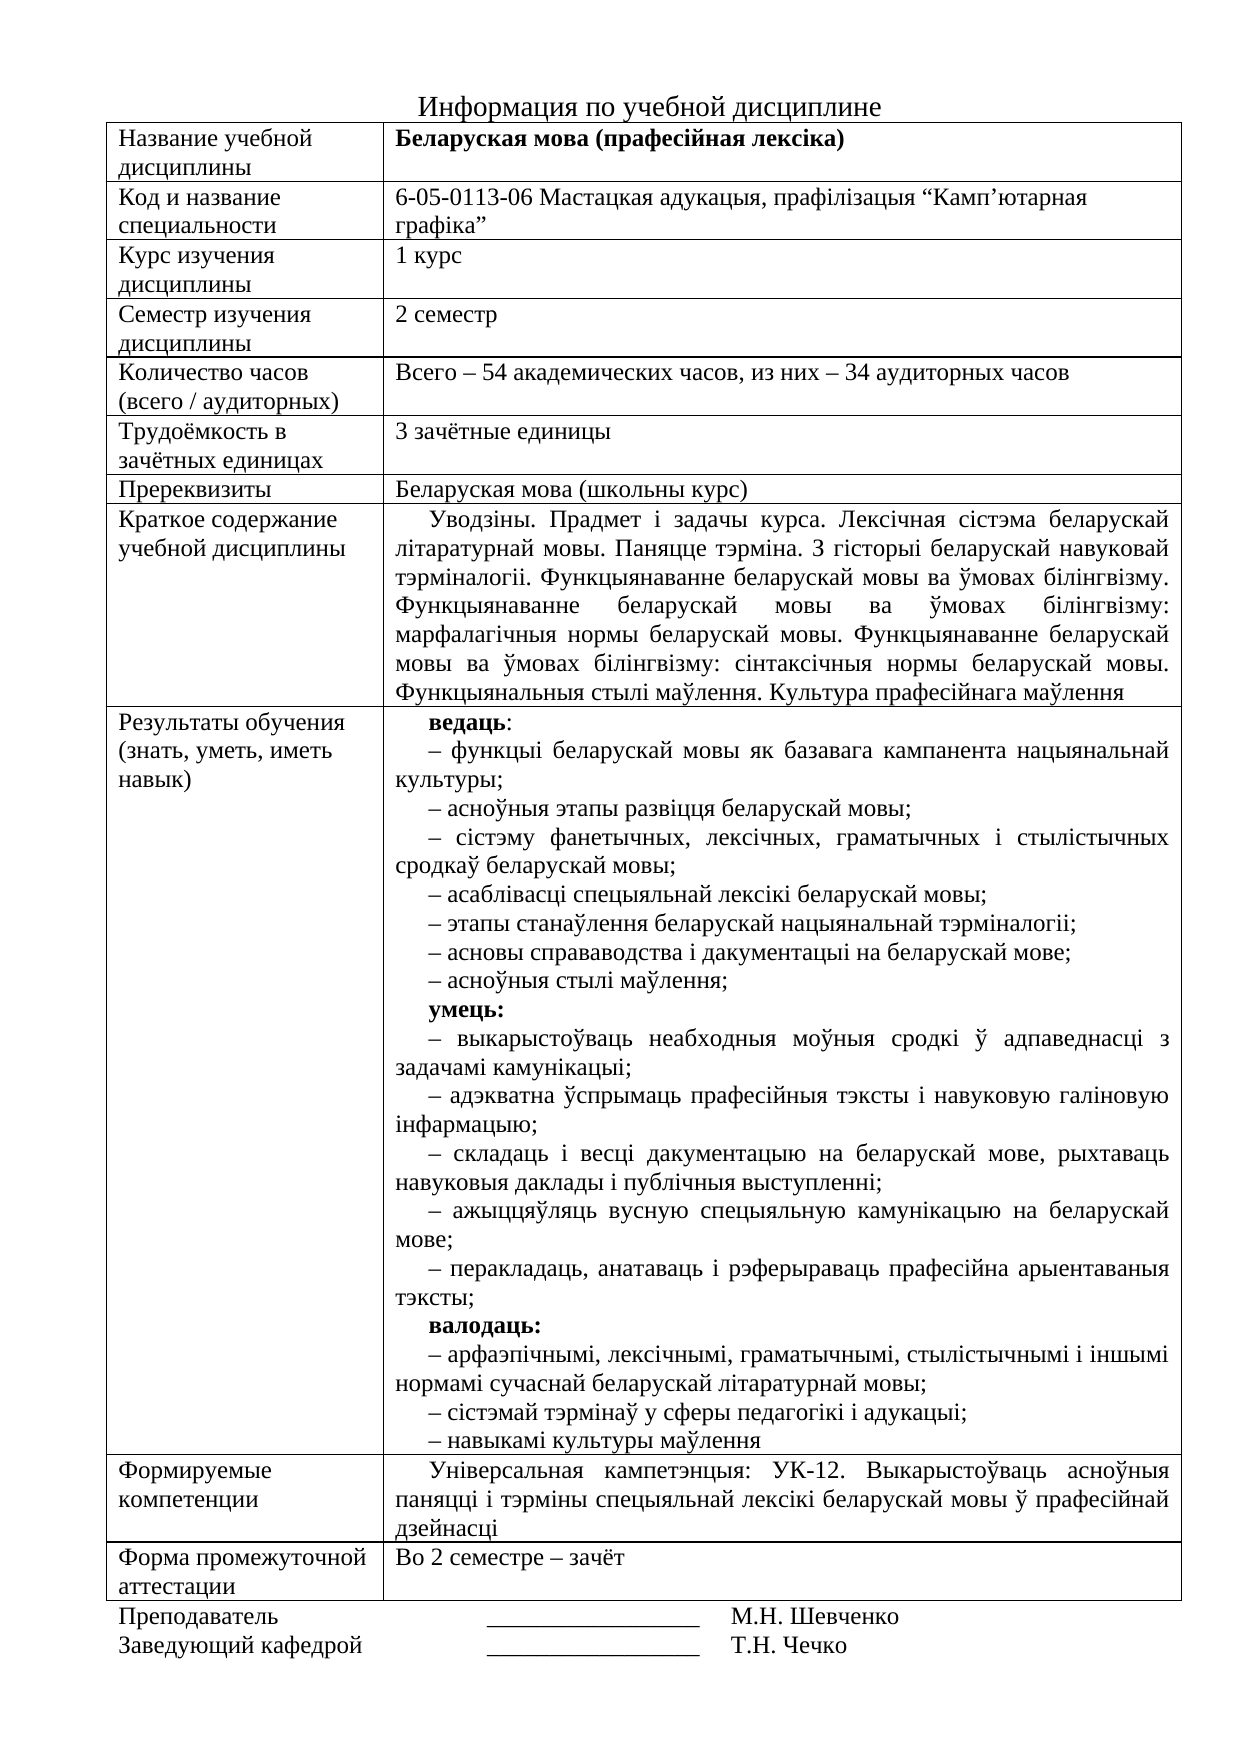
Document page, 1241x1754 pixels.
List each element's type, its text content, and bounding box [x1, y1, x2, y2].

table_cell Во 2 семестре – зачёт [384, 1543, 1181, 1600]
table_cell Формируемые компетенции [107, 1455, 383, 1541]
table_header Название учебной дисциплины [107, 123, 383, 181]
text Информация по учебной дисциплине [118, 89, 1181, 122]
table_cell Беларуская мова (школьны курс) [384, 475, 1181, 503]
table_cell Трудоёмкость в зачётных единицах [107, 416, 383, 473]
table_cell Курс изучения дисциплины [107, 240, 383, 298]
table_cell ведаць: – функцыі беларускай мовы як базавага кампанента нацыянальнай культуры; – асноўныя этапы развіцця беларускай мовы; – сістэму фанетычных, лексічных, граматычных і стылістычных сродкаў беларускай мовы; – асаблівасці спецыяльнай лексікі беларускай мовы; – этапы станаўлення беларускай нацыянальнай тэрміналогіі; – асновы справаводства і дакументацыі на беларускай мове; – асноўныя стылі маўлення; умець: – выкарыстоўваць неабходныя моўныя сродкі ў адпаведнасці з задачамі камунікацыі; – адэкватна ўспрымаць прафесійныя тэксты і навуковую галіновую інфармацыю; – складаць і весці дакументацыю на беларускай мове, рыхтаваць навуковыя даклады і публічныя выступленні; – ажыццяўляць вусную спецыяльную камунікацыю на беларускай мове; – перакладаць, анатаваць і рэферыраваць прафесійна арыентаваныя тэксты; валодаць: – арфаэпічнымі, лексічнымі, граматычнымі, стылістычнымі і іншымі нормамі сучаснай беларускай літаратурнай мовы; – сістэмай тэрмінаў у сферы педагогікі і адукацыі; – навыкамі культуры маўлення [384, 707, 1181, 1454]
table_cell Всего – 54 академических часов, из них – 34 аудиторных часов [384, 358, 1181, 415]
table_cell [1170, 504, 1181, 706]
text Заведующий кафедрой _________________ Т.Н. Чечко [118, 1630, 1181, 1658]
table_cell Форма промежуточной аттестации [107, 1543, 383, 1600]
table_cell 1 курс [384, 240, 1181, 298]
table_cell Семестр изучения дисциплины [107, 299, 383, 356]
text Преподаватель _________________ М.Н. Шевченко [118, 1601, 1181, 1630]
table_cell 2 семестр [384, 299, 1181, 356]
table_cell 6-05-0113-06 Мастацкая адукацыя, прафілізацыя “Камп’ютарная графіка” [384, 182, 1181, 239]
table_cell Універсальная кампетэнцыя: УК-12. Выкарыстоўваць асноўныя паняцці і тэрміны спецыяльнай лексікі беларускай мовы ў прафесійнай дзейнасці [384, 1455, 1181, 1541]
table_cell Результаты обучения (знать, уметь, иметь навык) [107, 707, 383, 1454]
table_cell Количество часов (всего / аудиторных) [107, 358, 383, 415]
table_cell Пререквизиты [107, 475, 383, 503]
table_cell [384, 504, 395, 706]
table_cell 3 зачётные единицы [384, 416, 1181, 473]
table_cell Код и название специальности [107, 182, 383, 239]
table_cell Краткое содержание учебной дисциплины [107, 504, 383, 706]
table_header Беларуская мова (прафесійная лексіка) [384, 123, 1181, 181]
